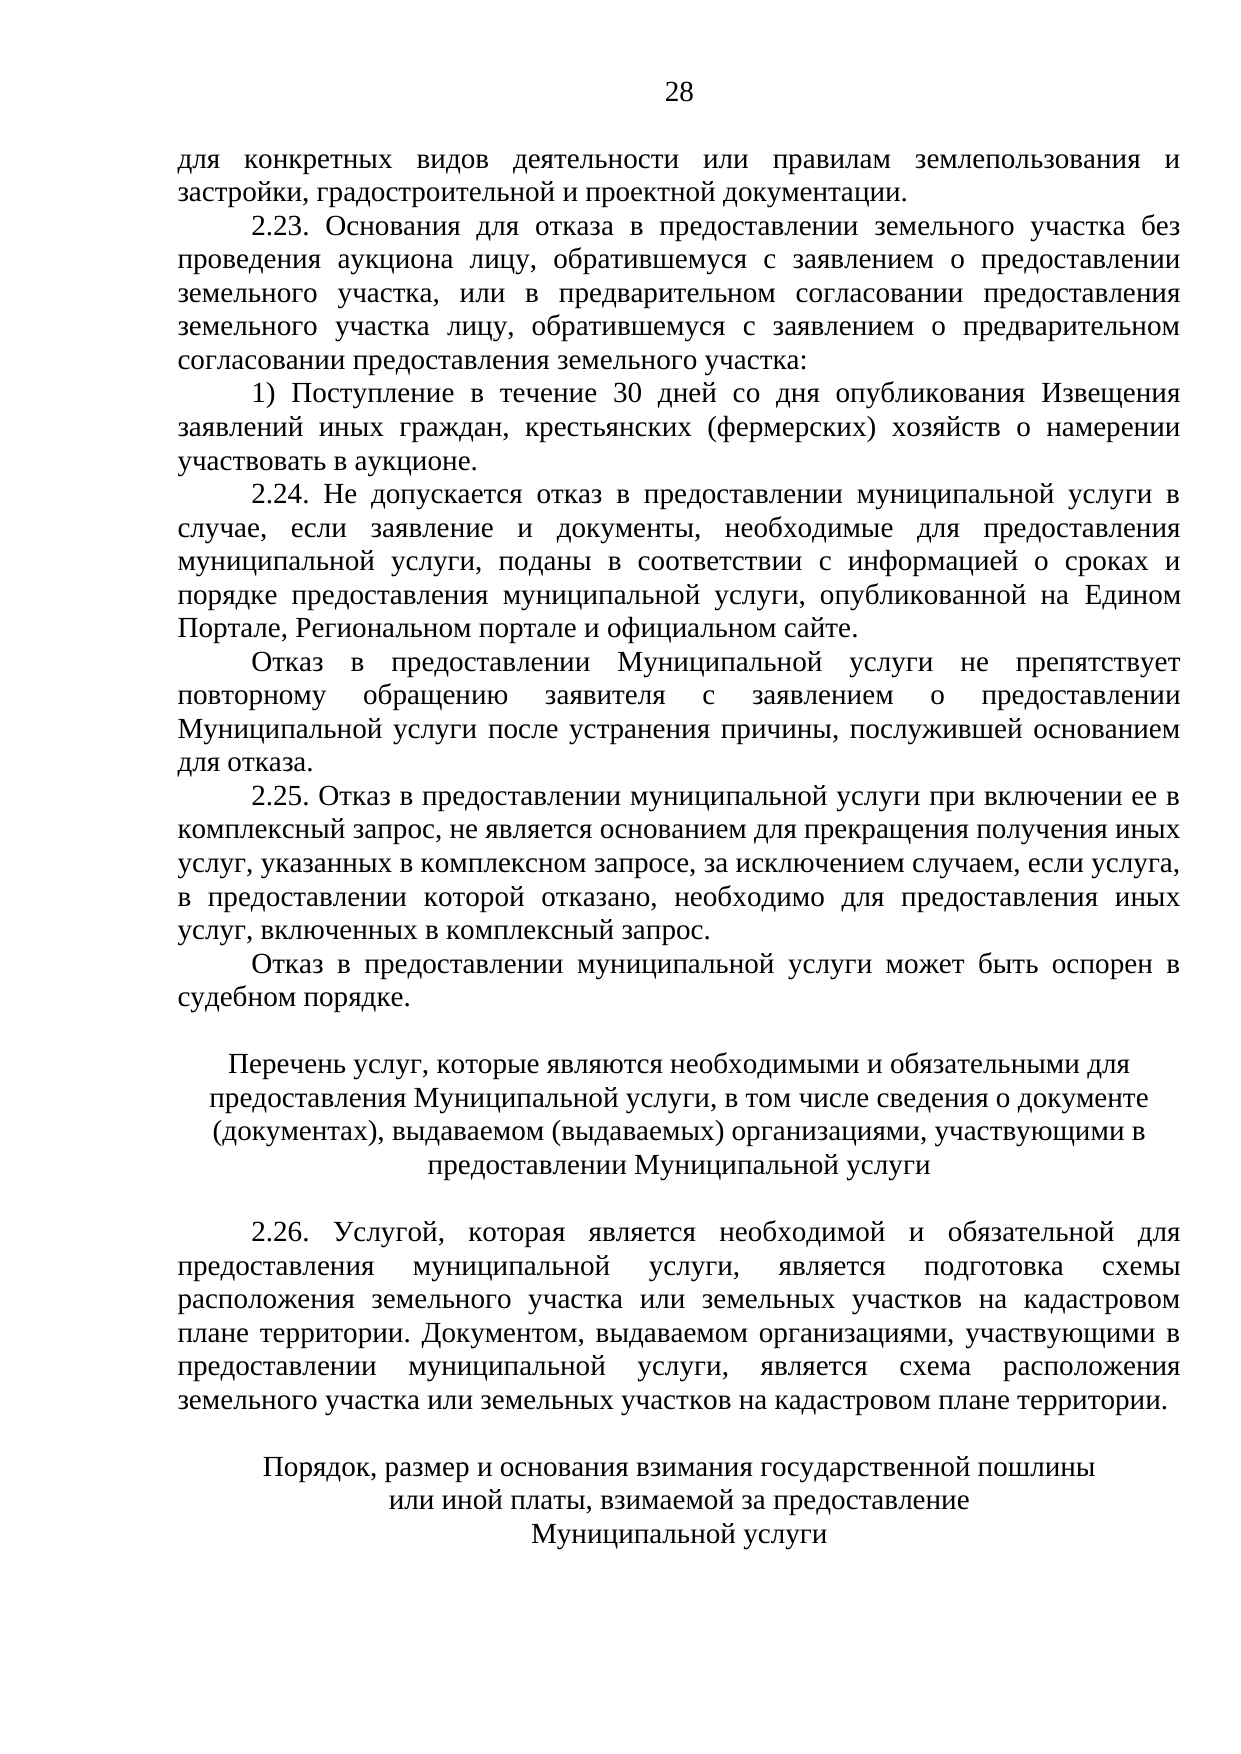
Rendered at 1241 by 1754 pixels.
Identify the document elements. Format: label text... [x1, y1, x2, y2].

text 2.25. Отказ в предоставлении муниципальной услуги при включении ее в комплексный запрос, не является основанием для прекращения получения иных услуг, указанных в комплексном запросе, за исключением случаем, если услуга, в предоставлении которой отказано, необходимо для предоставления иных услуг, включенных в комплексный запрос. [177, 778, 1181, 946]
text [177, 141, 1181, 208]
text 2.24. Не допускается отказ в предоставлении муниципальной услуги в случае, если заявление и документы, необходимые для предоставления муниципальной услуги, поданы в соответствии с информацией о сроках и порядке предоставления муниципальной услуги, опубликованной на Едином Портале, Региональном портале и официальном сайте. [177, 476, 1181, 644]
text Порядок, размер и основания взимания государственной пошлины [177, 1449, 1181, 1482]
text Отказ в предоставлении муниципальной услуги может быть оспорен в судебном порядке. [177, 946, 1181, 1013]
text 1) Поступление в течение 30 дней со дня опубликования Извещения заявлений иных граждан, крестьянских (фермерских) хозяйств о намерении участвовать в аукционе. [177, 376, 1181, 476]
text Отказ в предоставлении Муниципальной услуги не препятствует повторному обращению заявителя с заявлением о предоставлении Муниципальной услуги после устранения причины, послужившей основанием для отказа. [177, 644, 1181, 778]
text 2.26. Услугой, которая является необходимой и обязательной для предоставления муниципальной услуги, является подготовка схемы расположения земельного участка или земельных участков на кадастровом плане территории. Документом, выдаваемом организациями, участвующими в предоставлении муниципальной услуги, является схема расположения земельного участка или земельных участков на кадастровом плане территории. [177, 1214, 1181, 1415]
text Муниципальной услуги [177, 1516, 1181, 1549]
text Перечень услуг, которые являются необходимыми и обязательными для предоставления Муниципальной услуги, в том числе сведения о документе (документах), выдаваемом (выдаваемых) организациями, участвующими в предоставлении Муниципальной услуги [177, 1046, 1181, 1181]
text или иной платы, взимаемой за предоставление [177, 1482, 1181, 1516]
text 2.23. Основания для отказа в предоставлении земельного участка без проведения аукциона лицу, обратившемуся с заявлением о предоставлении земельного участка, или в предварительном согласовании предоставления земельного участка лицу, обратившемуся с заявлением о предварительном согласовании предоставления земельного участка: [177, 208, 1181, 376]
